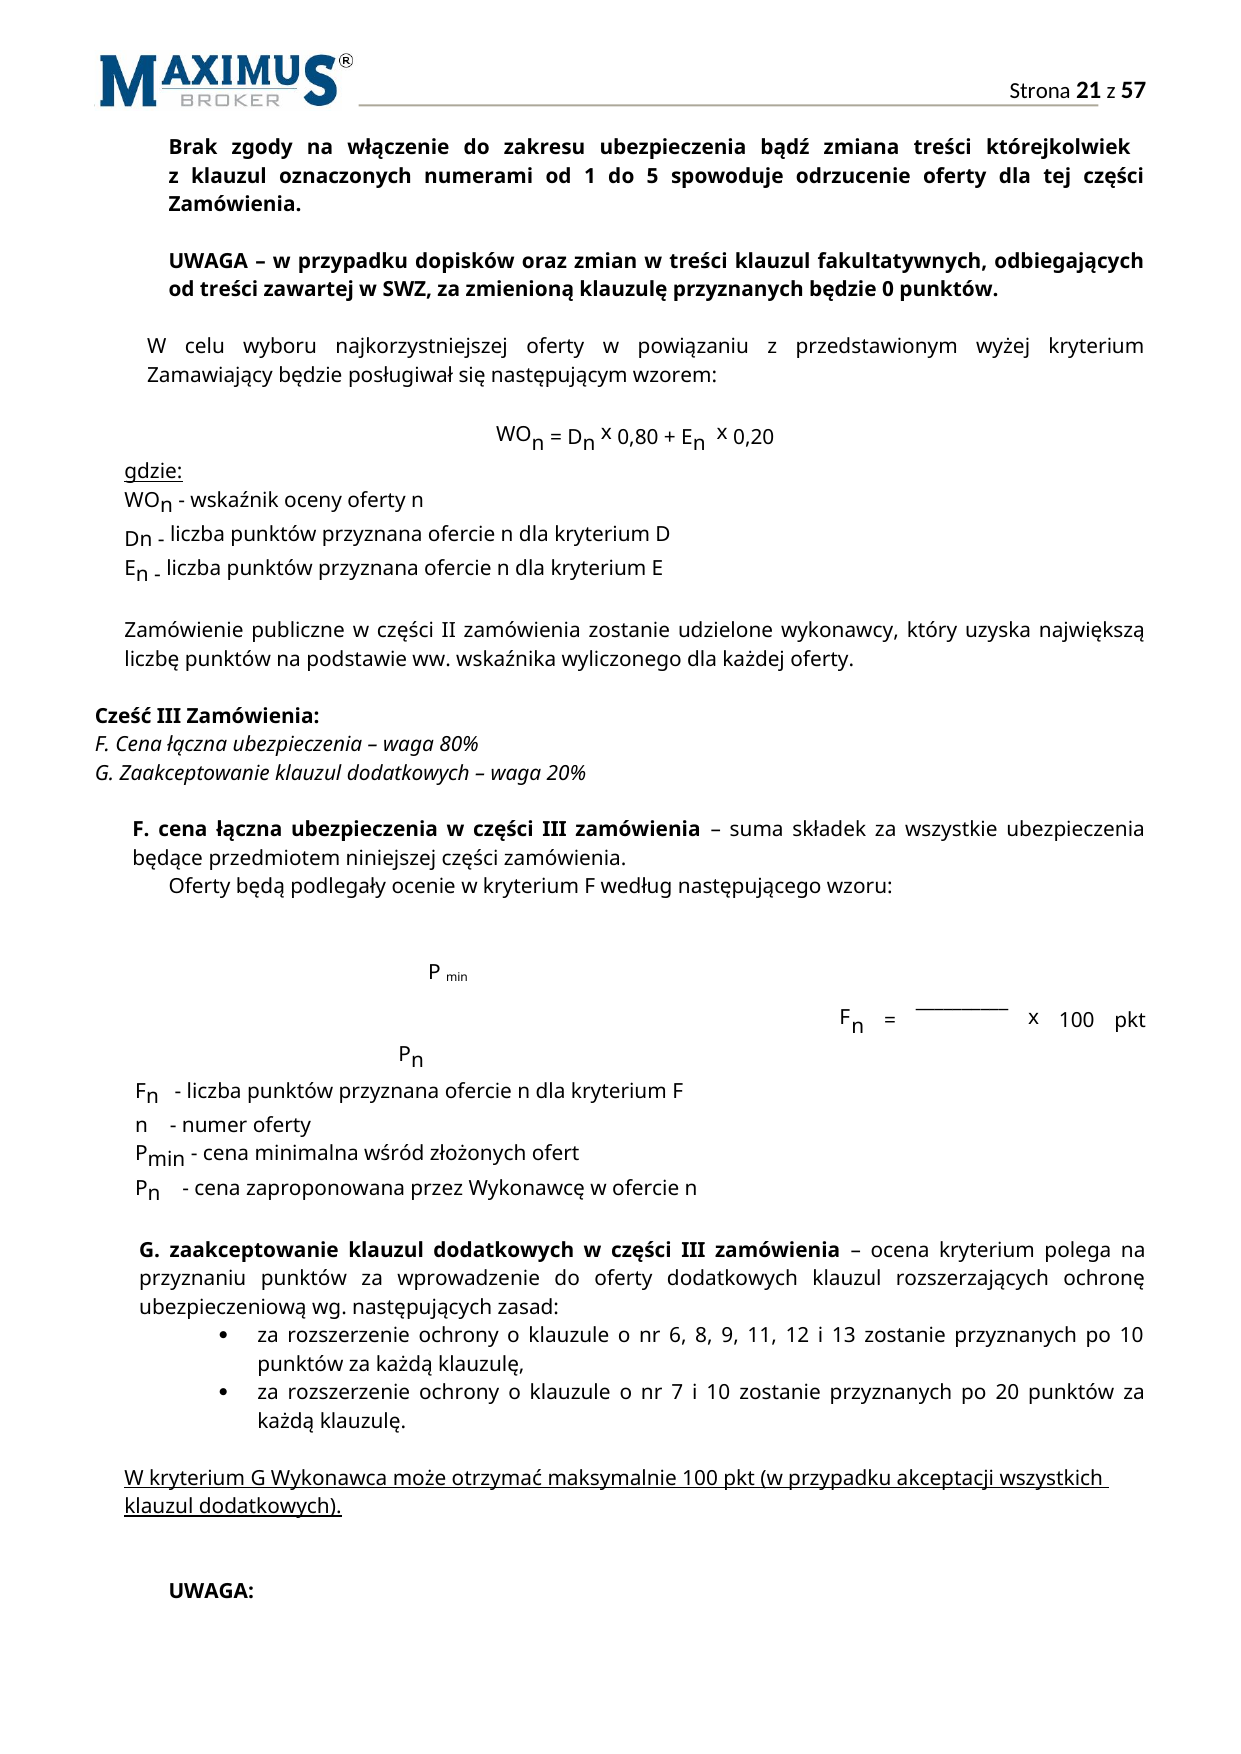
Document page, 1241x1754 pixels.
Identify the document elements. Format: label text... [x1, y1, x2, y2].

text G. Zaakceptowanie klauzul dodatkowych – waga 20% [94, 758, 1146, 786]
text WOn - wskaźnik oceny oferty n [124, 485, 1146, 519]
text UWAGA – w przypadku dopisków oraz zmian w treści klauzul fakultatywnych, odbiegających od treści zawartej w SWZ, za zmienioną klauzulę przyznanych będzie 0 punktów. [168, 246, 1146, 303]
text W kryterium G Wykonawca może otrzymać maksymalnie 100 pkt (w przypadku akceptacji wszystkich klauzul dodatkowych). [124, 1463, 1146, 1519]
text Pn - cena zaproponowana przez Wykonawcę w ofercie n [124, 1173, 1146, 1207]
text Oferty będą podlegały ocenie w kryterium F według następującego wzoru: [139, 871, 1146, 900]
text P min [390, 957, 1146, 985]
text Pmin - cena minimalna wśród złożonych ofert [124, 1138, 1146, 1173]
text WOn = Dn x 0,80 + En x 0,20 [124, 417, 1146, 456]
text F. cena łączna ubezpieczenia w części III zamówienia – suma składek za wszystkie ubezpieczenia będące przedmiotem niniejszej części zamówienia. [132, 814, 1146, 871]
text Brak zgody na włączenie do zakresu ubezpieczenia bądź zmiana treści którejkolwiek z klauzul oznaczonych numerami od 1 do 5 spowoduje odrzucenie oferty dla tej części Zamówienia. [168, 132, 1146, 218]
text Fn - liczba punktów przyznana ofercie n dla kryterium F [124, 1076, 1146, 1110]
text Dn - liczba punktów przyznana ofercie n dla kryterium D [124, 519, 1146, 553]
list za rozszerzenie ochrony o klauzule o nr 6, 8, 9, 11, 12 i 13 zostanie przyznanych po 10 punktów za każdą klauzulę, [219, 1320, 1146, 1377]
list za rozszerzenie ochrony o klauzule o nr 7 i 10 zostanie przyznanych po 20 punktów za każdą klauzulę. [219, 1377, 1146, 1434]
text W celu wyboru najkorzystniejszej oferty w powiązaniu z przedstawionym wyżej kryterium Zamawiający będzie posługiwał się następującym wzorem: [147, 331, 1146, 388]
text En - liczba punktów przyznana ofercie n dla kryterium E [124, 553, 1146, 587]
text Fn = __________ x 100 pkt Pn [127, 985, 1146, 1076]
picture [94, 50, 359, 111]
text G. zaakceptowanie klauzul dodatkowych w części III zamówienia – ocena kryterium polega na przyznaniu punktów za wprowadzenie do oferty dodatkowych klauzul rozszerzających ochronę ubezpieczeniową wg. następujących zasad: [139, 1235, 1146, 1320]
text n - numer oferty [124, 1110, 1146, 1138]
text Zamówienie publiczne w części II zamówienia zostanie udzielone wykonawcy, który uzyska największą liczbę punktów na podstawie ww. wskaźnika wyliczonego dla każdej oferty. [124, 616, 1146, 672]
text F. Cena łączna ubezpieczenia – waga 80% [94, 729, 1146, 758]
text Cześć III Zamówienia: [94, 701, 1146, 729]
text gdzie: [124, 456, 1146, 485]
text UWAGA: [168, 1576, 1146, 1604]
